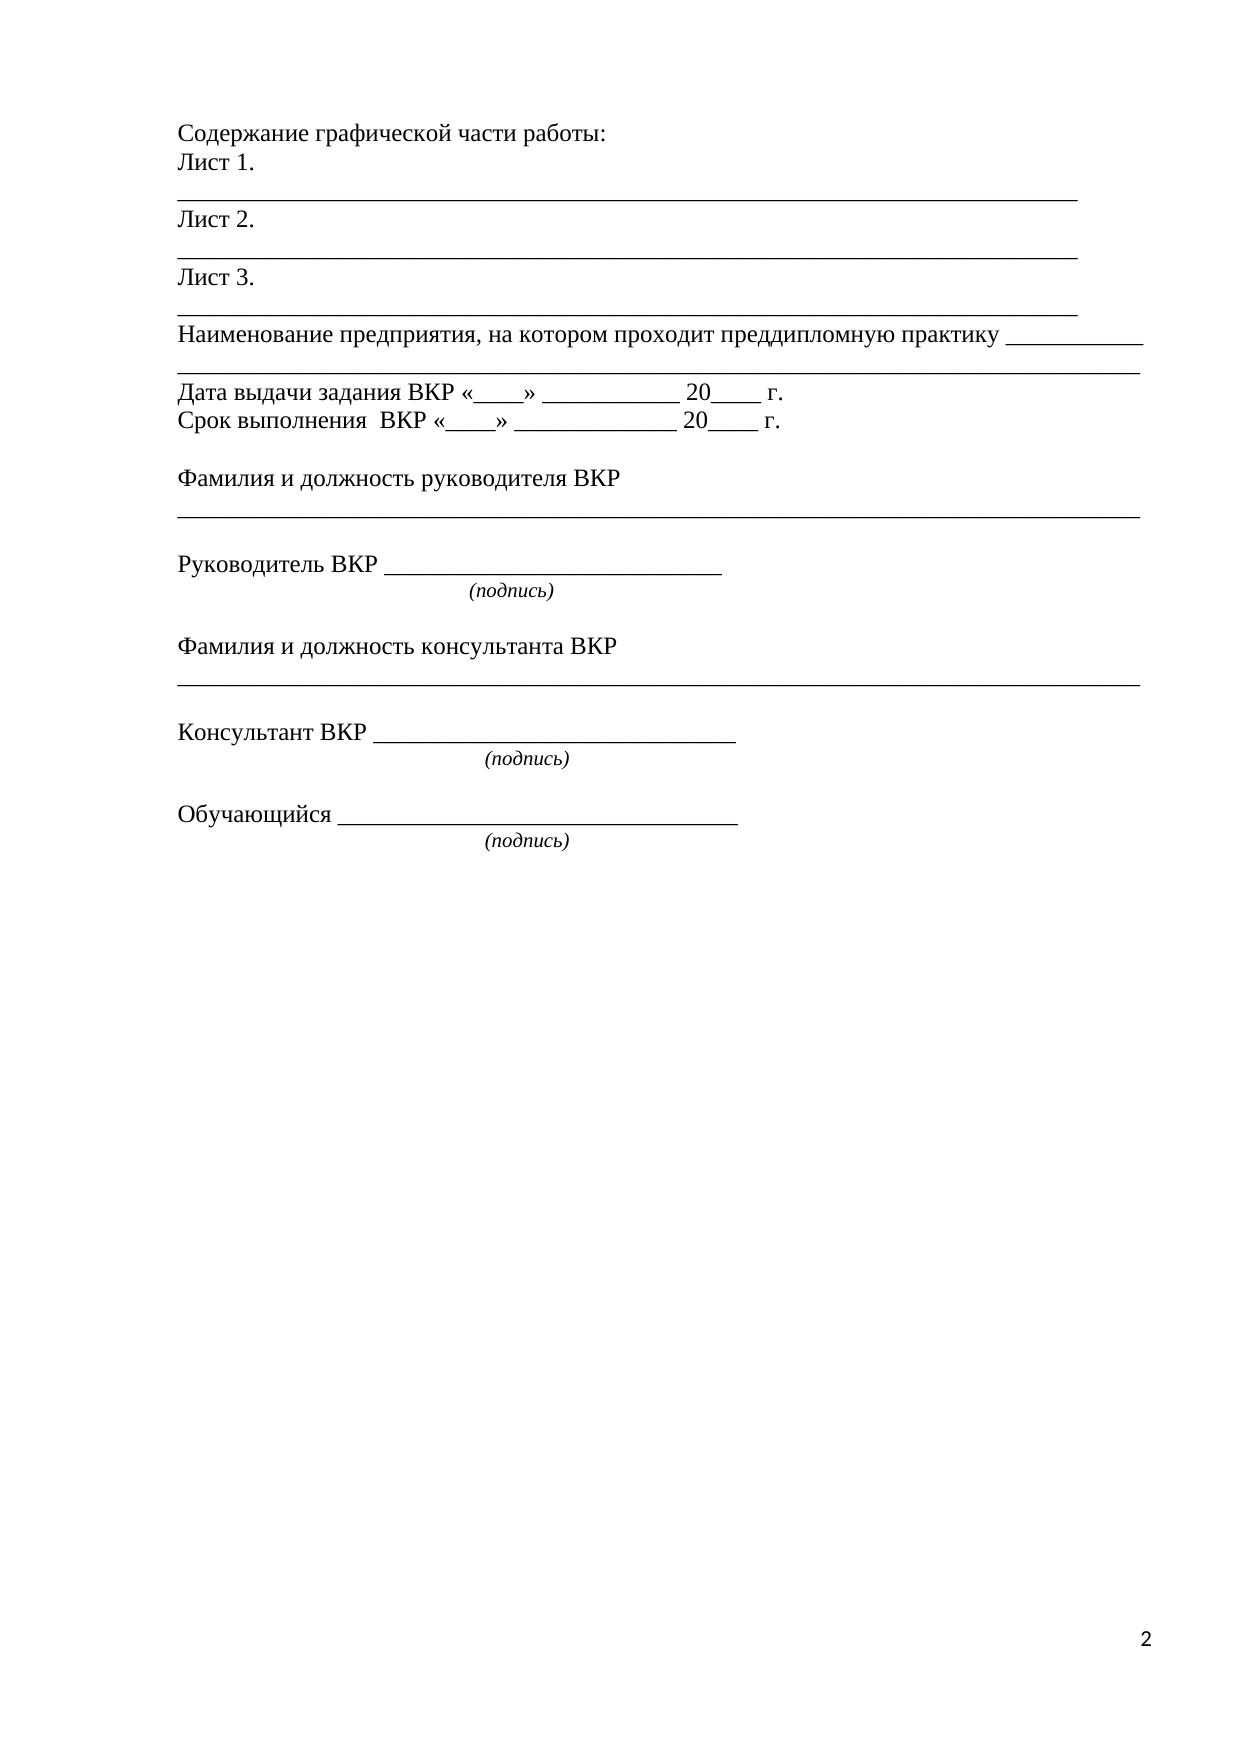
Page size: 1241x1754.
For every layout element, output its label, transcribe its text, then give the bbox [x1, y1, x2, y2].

text Обучающийся ________________________________ [177, 799, 1152, 827]
text Консультант ВКР _____________________________ [177, 717, 1152, 746]
text Срок выполнения ВКР «____» _____________ 20____ г. [177, 406, 1152, 434]
text Лист 3. ________________________________________________________________________ [177, 262, 1152, 319]
text Дата выдачи задания ВКР «____» ___________ 20____ г. [177, 377, 1152, 406]
text (подпись) [177, 578, 1152, 602]
text Лист 2. ________________________________________________________________________ [177, 204, 1152, 262]
text Фамилия и должность руководителя ВКР [177, 463, 1152, 492]
text Руководитель ВКР ___________________________ [177, 549, 1152, 578]
text (подпись) [177, 746, 1152, 770]
text Фамилия и должность консультанта ВКР [177, 631, 1152, 660]
text (подпись) [177, 827, 1152, 852]
text _____________________________________________________________________________ [177, 660, 1152, 688]
text Содержание графической части работы: [177, 118, 1152, 147]
text _____________________________________________________________________________ [177, 348, 1152, 377]
text _____________________________________________________________________________ [177, 492, 1152, 521]
text Наименование предприятия, на котором проходит преддипломную практику ___________ [177, 319, 1152, 348]
text Лист 1. ________________________________________________________________________ [177, 147, 1152, 204]
